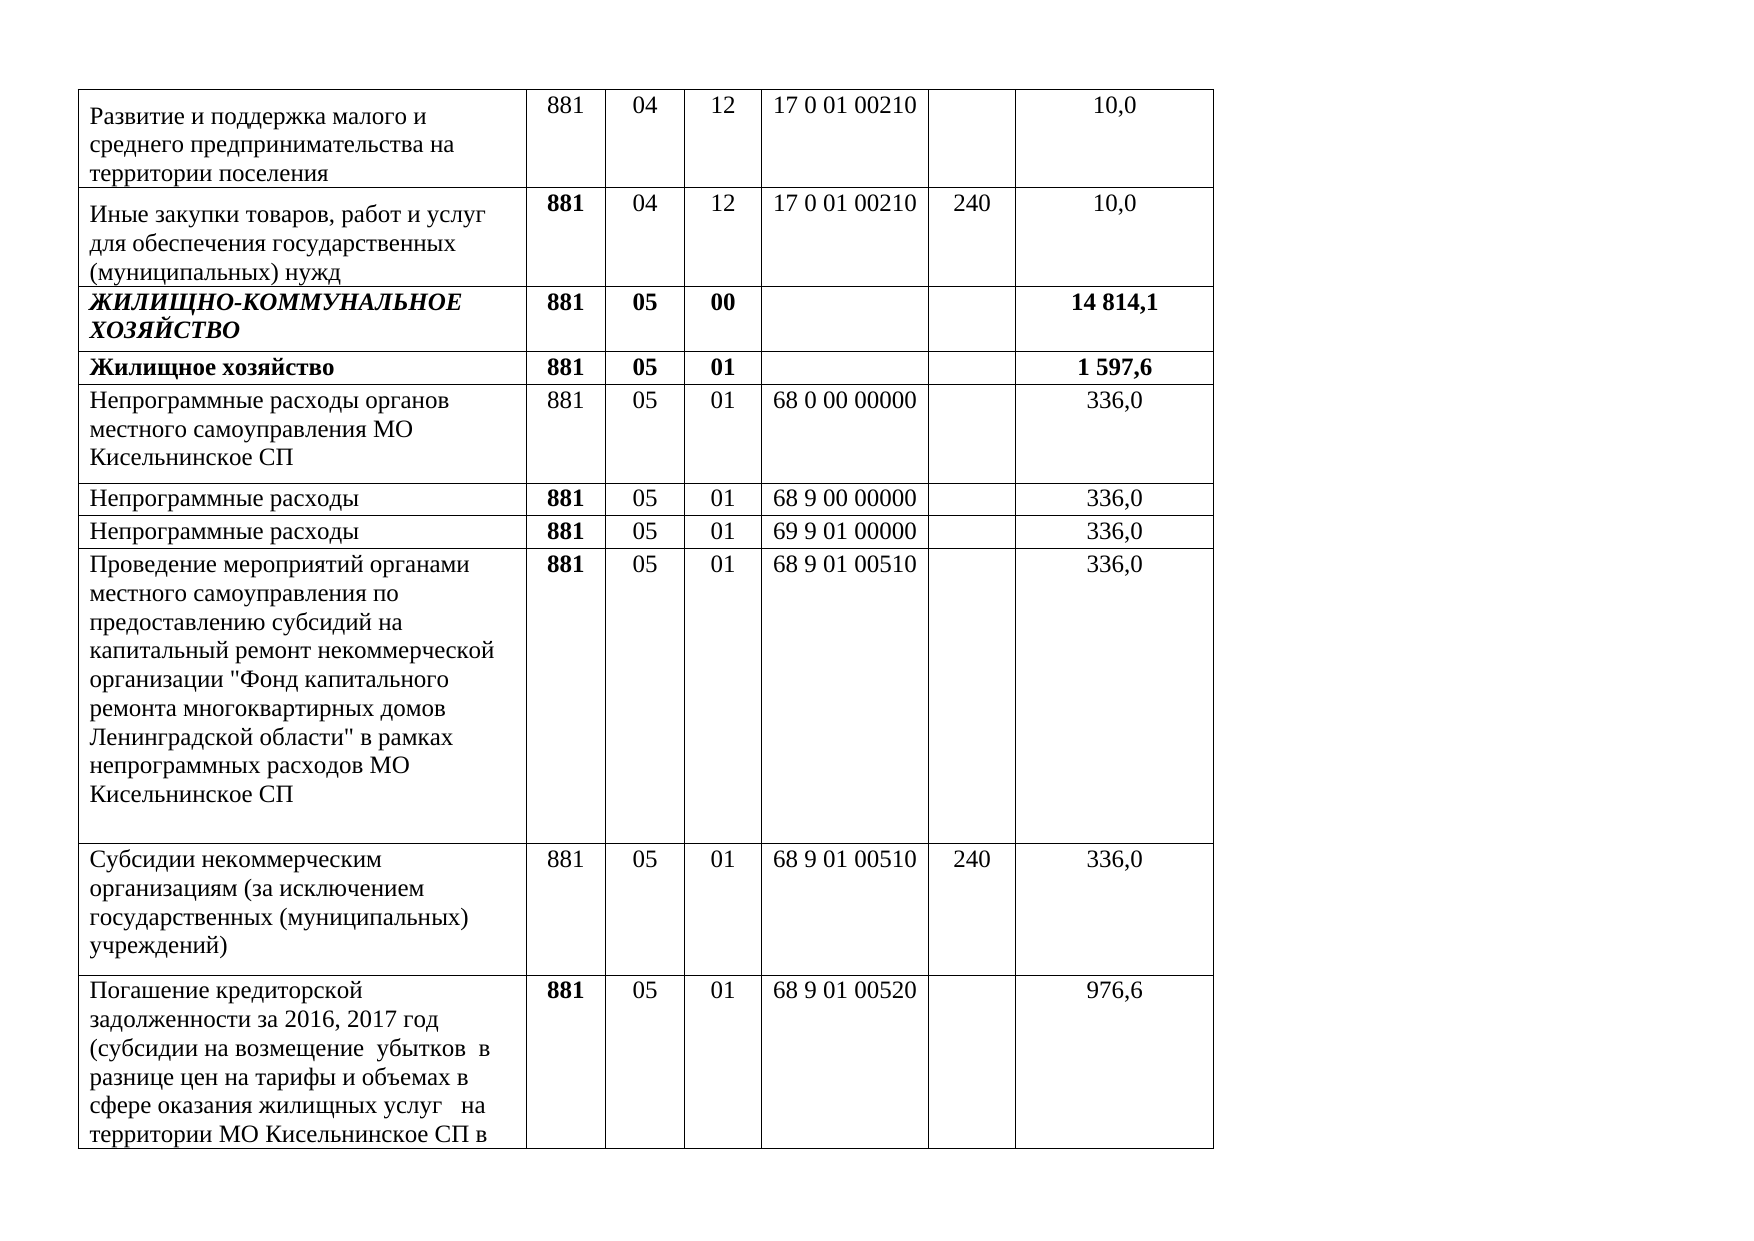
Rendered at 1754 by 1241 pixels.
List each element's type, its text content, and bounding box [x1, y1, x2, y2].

table_cell 05 [606, 385, 684, 482]
table_cell 01 [685, 516, 761, 548]
table_cell 240 [929, 844, 1015, 974]
table_cell 10,0 [1016, 188, 1213, 286]
table_cell Проведение мероприятий органами местного самоуправления по предоставлению субсидий на капитальный ремонт некоммерческой организации "Фонд капитального ремонта многоквартирных домов Ленинградской области" в рамках непрограммных расходов МО Кисельнинское СП [79, 549, 526, 843]
table_cell 336,0 [1016, 516, 1213, 548]
table_cell 881 [527, 484, 605, 515]
table_cell 68 9 00 00000 [762, 484, 928, 515]
table_cell 05 [606, 484, 684, 515]
table_cell 01 [685, 844, 761, 974]
table_cell 05 [606, 549, 684, 843]
table_cell Непрограммные расходы [79, 516, 526, 548]
table_cell 881 [527, 90, 605, 187]
table_cell 881 [527, 352, 605, 384]
table_cell [929, 484, 1015, 515]
table_cell 01 [685, 484, 761, 515]
table_cell 05 [606, 844, 684, 974]
table_cell 04 [606, 188, 684, 286]
table_cell 01 [685, 352, 761, 384]
table_cell 05 [606, 352, 684, 384]
table_cell 881 [527, 549, 605, 843]
table_cell 1 597,6 [1016, 352, 1213, 384]
table_cell [762, 287, 928, 351]
table_cell 881 [527, 844, 605, 974]
table_cell 881 [527, 385, 605, 482]
table_cell 01 [685, 976, 761, 1148]
table_cell 976,6 [1016, 976, 1213, 1148]
table_cell 04 [606, 90, 684, 187]
table_cell [929, 287, 1015, 351]
table_cell 01 [685, 549, 761, 843]
table_cell [929, 516, 1015, 548]
table_cell ЖИЛИЩНО-КОММУНАЛЬНОЕ ХОЗЯЙСТВО [79, 287, 526, 351]
table_cell [929, 976, 1015, 1148]
table_cell Жилищное хозяйство [79, 352, 526, 384]
table_cell 05 [606, 976, 684, 1148]
table_cell 881 [527, 976, 605, 1148]
table_cell Иные закупки товаров, работ и услуг для обеспечения государственных (муниципальных) нужд [79, 188, 526, 286]
table_cell Развитие и поддержка малого и среднего предпринимательства на территории поселения [79, 90, 526, 187]
table_cell 12 [685, 188, 761, 286]
table_cell 68 9 01 00510 [762, 549, 928, 843]
table_cell [762, 352, 928, 384]
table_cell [79, 976, 526, 1148]
table_cell 17 0 01 00210 [762, 90, 928, 187]
table_cell 12 [685, 90, 761, 187]
table_cell 68 0 00 00000 [762, 385, 928, 482]
table_cell 05 [606, 287, 684, 351]
table_cell 05 [606, 516, 684, 548]
table_cell 14 814,1 [1016, 287, 1213, 351]
table_cell [929, 90, 1015, 187]
table_cell 881 [527, 516, 605, 548]
table_cell 69 9 01 00000 [762, 516, 928, 548]
table_cell [929, 352, 1015, 384]
table_cell 240 [929, 188, 1015, 286]
table_cell Непрограммные расходы органов местного самоуправления МО Кисельнинское СП [79, 385, 526, 482]
table_cell 10,0 [1016, 90, 1213, 187]
table_cell [929, 549, 1015, 843]
table_cell 336,0 [1016, 549, 1213, 843]
table_cell [929, 385, 1015, 482]
table_cell 00 [685, 287, 761, 351]
table_cell 68 9 01 00520 [762, 976, 928, 1148]
table_cell 881 [527, 188, 605, 286]
table_cell Субсидии некоммерческим организациям (за исключением государственных (муниципальных) учреждений) [79, 844, 526, 974]
table_cell 336,0 [1016, 844, 1213, 974]
table_cell 17 0 01 00210 [762, 188, 928, 286]
table_cell Непрограммные расходы [79, 484, 526, 515]
table_cell 01 [685, 385, 761, 482]
table_cell 336,0 [1016, 484, 1213, 515]
table_cell 881 [527, 287, 605, 351]
table_cell 68 9 01 00510 [762, 844, 928, 974]
table_cell 336,0 [1016, 385, 1213, 482]
